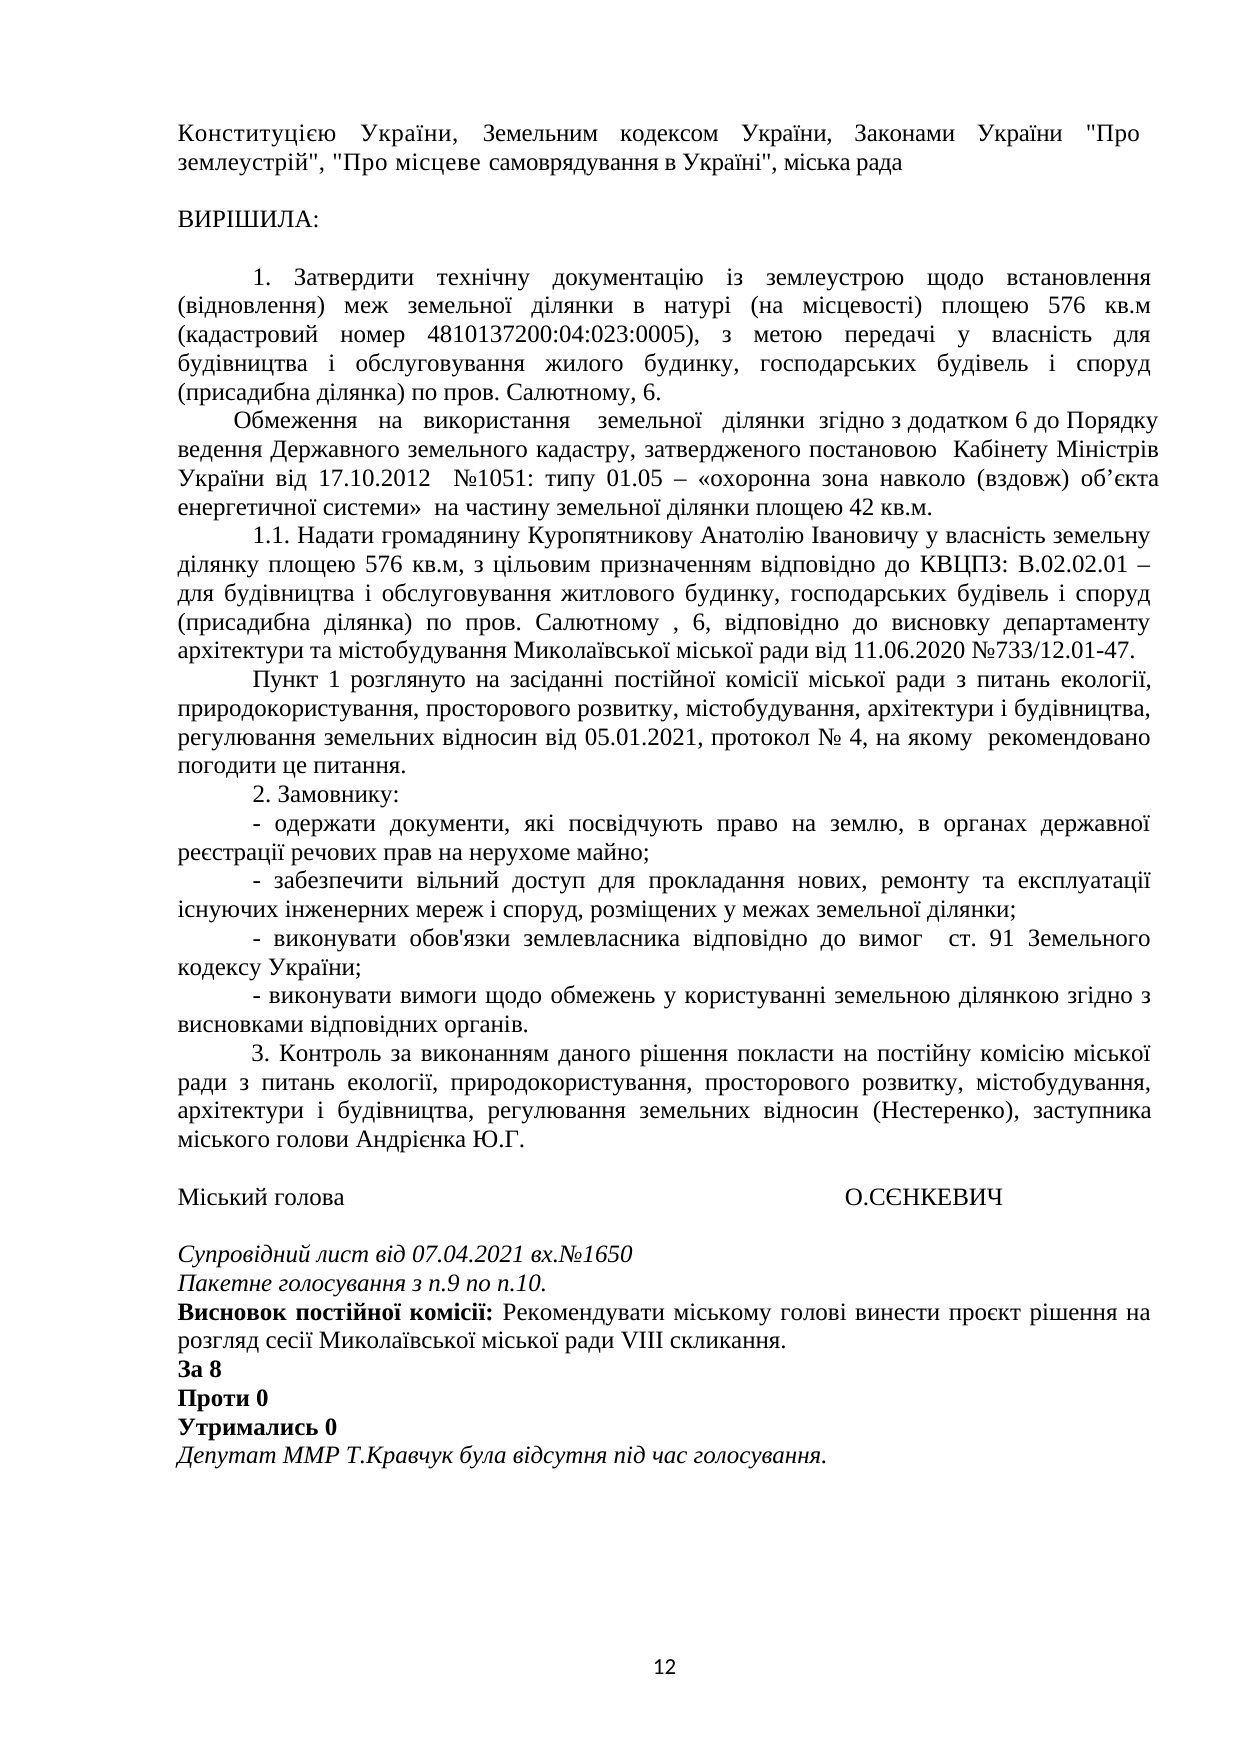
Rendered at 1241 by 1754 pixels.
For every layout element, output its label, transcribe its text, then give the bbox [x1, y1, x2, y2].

text 1. Затвердити технічну документацію із землеустрою щодо встановлення (відновлення) меж земельної ділянки в натурі (на місцевості) площею 576 кв.м (кадастровий номер 4810137200:04:023:0005), з метою передачі у власність для будівництва і обслуговування жилого будинку, господарських будівель і споруд (присадибна ділянка) по пров. Салютному, 6. [177, 262, 1152, 406]
text - забезпечити вільний доступ для прокладання нових, ремонту та експлуатації існуючих інженерних мереж і споруд, розміщених у межах земельної ділянки; [177, 866, 1152, 923]
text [177, 118, 1140, 176]
text 2. Замовнику: [177, 779, 1152, 808]
text 3. Контроль за виконанням даного рішення покласти на постійну комісію міської ради з питань екології, природокористування, просторового розвитку, містобудування, архітектури і будівництва, регулювання земельних відносин (Нестеренко), заступника міського голови Андрієнка Ю.Г. [177, 1038, 1152, 1153]
text - виконувати вимоги щодо обмежень у користуванні земельною ділянкою згідно з висновками відповідних органів. [177, 981, 1152, 1038]
text Міський голова О.СЄНКЕВИЧ [177, 1182, 1152, 1211]
text Супровідний лист від 07.04.2021 вх.№1650 [177, 1239, 1152, 1268]
text Утримались 0 [177, 1412, 1152, 1441]
text Пункт 1 розглянуто на засіданні постійної комісії міської ради з питань екології, природокористування, просторового розвитку, містобудування, архітектури і будівництва, регулювання земельних відносин від 05.01.2021, протокол № 4, на якому рекомендовано погодити це питання. [177, 664, 1152, 779]
text Депутат ММР Т.Кравчук була відсутня під час голосування. [177, 1441, 1152, 1469]
text ВИРІШИЛА: [177, 204, 1152, 233]
text Проти 0 [177, 1383, 1152, 1412]
text Висновок постійної комісії: Рекомендувати міському голові винести проєкт рішення на розгляд сесії Миколаївської міської ради VIII скликання. [177, 1297, 1152, 1354]
text Обмеження на використання земельної ділянки згідно з додатком 6 до Порядку ведення Державного земельного кадастру, затвердженого постановою Кабінету Міністрів України від 17.10.2012 №1051: типу 01.05 – «охоронна зона навколо (вздовж) об’єкта енергетичної системи» на частину земельної ділянки площею 42 кв.м. [177, 406, 1160, 521]
text 1.1. Надати громадянину Куропятникову Анатолію Івановичу у власність земельну ділянку площею 576 кв.м, з цільовим призначенням відповідно до КВЦПЗ: В.02.02.01 – для будівництва і обслуговування житлового будинку, господарських будівель і споруд (присадибна ділянка) по пров. Салютному , 6, відповідно до висновку департаменту архітектури та містобудування Миколаївської міської ради від 11.06.2020 №733/12.01-47. [177, 521, 1152, 664]
text Пакетне голосування з п.9 по п.10. [177, 1268, 1152, 1297]
text - одержати документи, які посвідчують право на землю, в органах державної реєстрації речових прав на нерухоме майно; [177, 808, 1152, 866]
text За 8 [177, 1354, 1152, 1383]
text - виконувати обов'язки землевласника відповідно до вимог ст. 91 Земельного кодексу України; [177, 923, 1152, 981]
